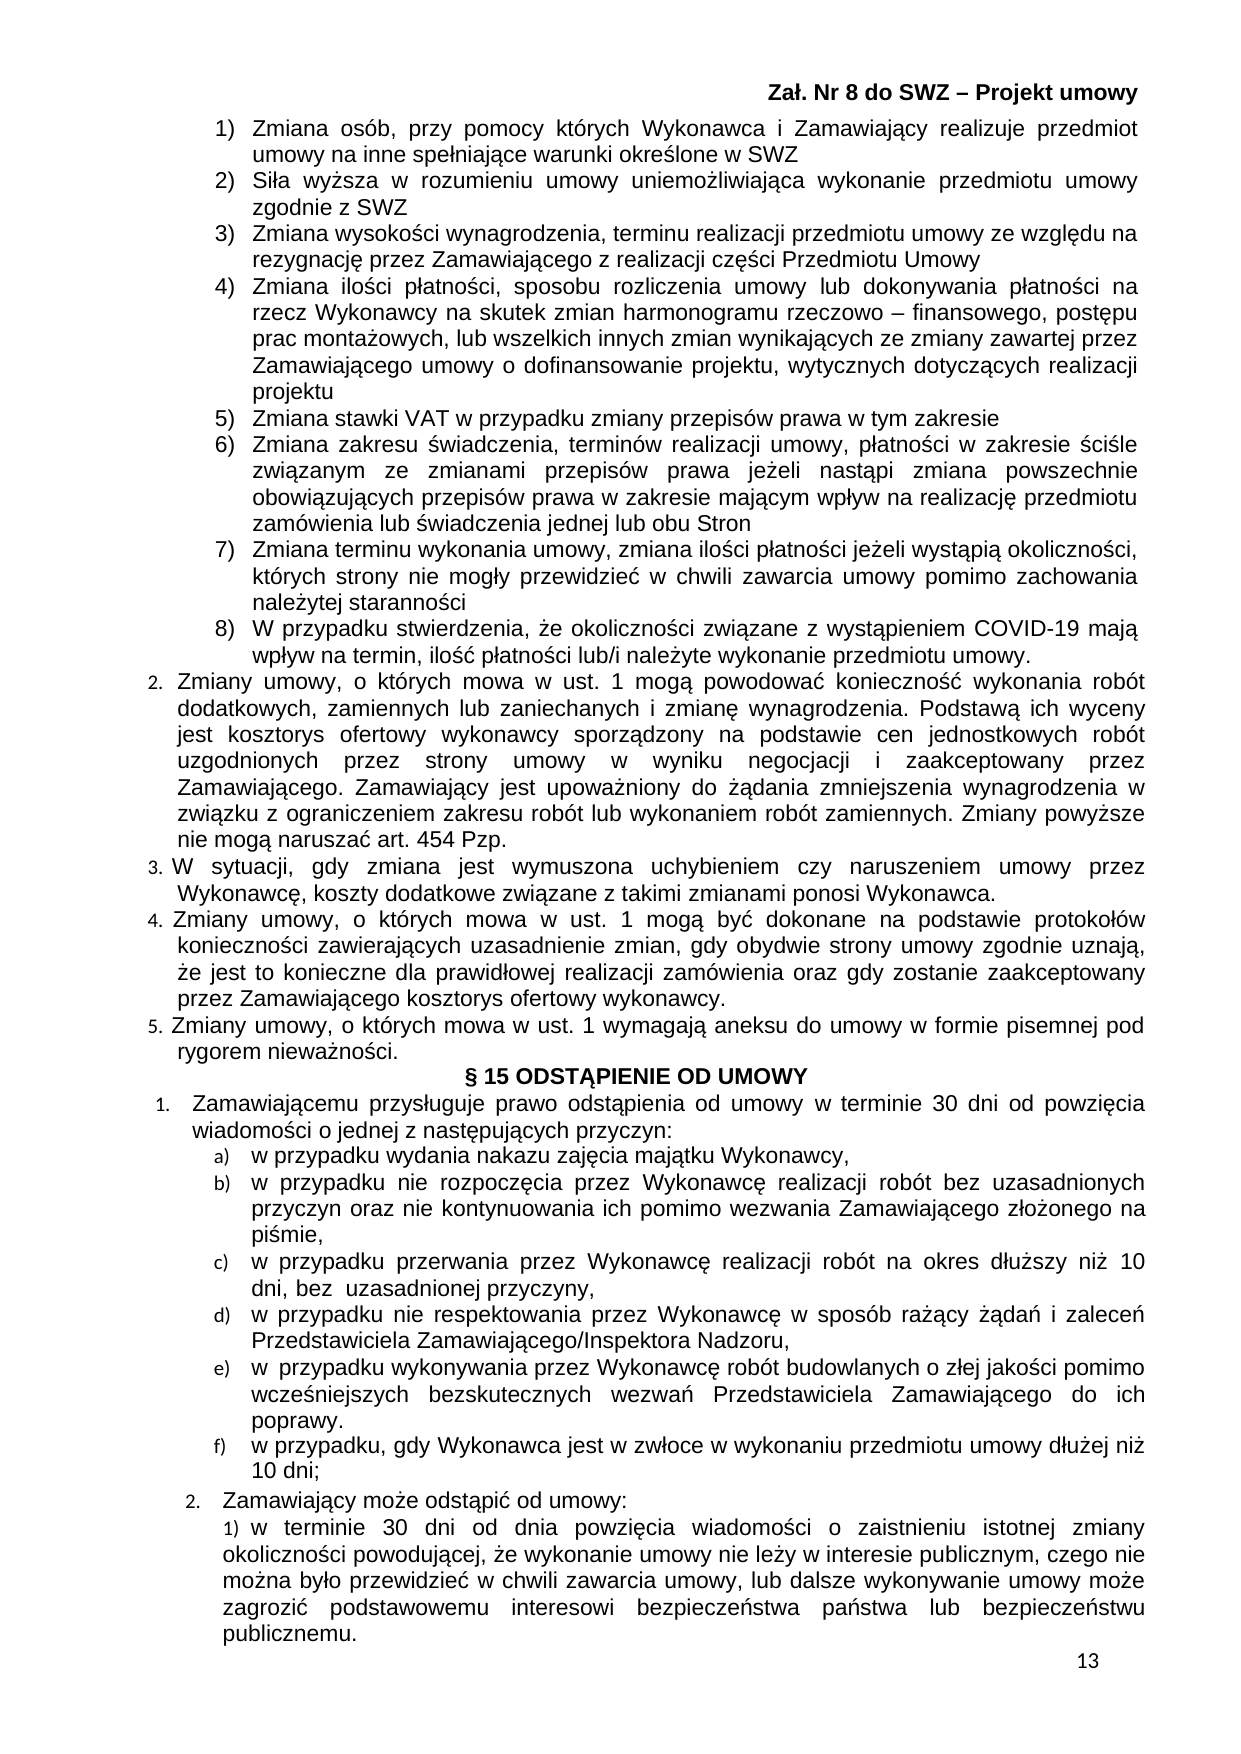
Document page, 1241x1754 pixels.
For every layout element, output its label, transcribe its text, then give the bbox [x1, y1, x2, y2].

list Zamawiający może odstąpić od umowy: [185, 1487, 1146, 1514]
list Zamawiającemu przysługuje prawo odstąpienia od umowy w terminie 30 dni od powzięcia wiadomości o jednej z następujących przyczyn: [154, 1090, 1146, 1143]
list W sytuacji, gdy zmiana jest wymuszona uchybieniem czy naruszeniem umowy przez Wykonawcę, koszty dodatkowe związane z takimi zmianami ponosi Wykonawca. [147, 853, 1146, 906]
list Zmiany umowy, o których mowa w ust. 1 mogą być dokonane na podstawie protokołów konieczności zawierających uzasadnienie zmian, gdy obydwie strony umowy zgodnie uznają, że jest to konieczne dla prawidłowej realizacji zamówienia oraz gdy zostanie zaakceptowany przez Zamawiającego kosztorys ofertowy wykonawcy. [147, 906, 1146, 1012]
list Zmiana stawki VAT w przypadku zmiany przepisów prawa w tym zakresie [214, 404, 1138, 431]
text § 15 ODSTĄPIENIE OD UMOWY [127, 1064, 1146, 1090]
list w przypadku nie respektowania przez Wykonawcę w sposób rażący żądań i zaleceń Przedstawiciela Zamawiającego/Inspektora Nadzoru, [213, 1301, 1146, 1354]
list Zmiany umowy, o których mowa w ust. 1 wymagają aneksu do umowy w formie pisemnej pod rygorem nieważności. [147, 1012, 1146, 1064]
list Zmiana wysokości wynagrodzenia, terminu realizacji przedmiotu umowy ze względu na rezygnację przez Zamawiającego z realizacji części Przedmiotu Umowy [214, 220, 1138, 273]
list w przypadku nie rozpoczęcia przez Wykonawcę realizacji robót bez uzasadnionych przyczyn oraz nie kontynuowania ich pomimo wezwania Zamawiającego złożonego na piśmie, [213, 1168, 1146, 1248]
list w przypadku przerwania przez Wykonawcę realizacji robót na okres dłuższy niż 10 dni, bez uzasadnionej przyczyny, [213, 1248, 1146, 1301]
list Siła wyższa w rozumieniu umowy uniemożliwiająca wykonanie przedmiotu umowy zgodnie z SWZ [214, 167, 1138, 220]
list w przypadku wydania nakazu zajęcia majątku Wykonawcy, [213, 1143, 1146, 1168]
list Zmiana ilości płatności, sposobu rozliczenia umowy lub dokonywania płatności na rzecz Wykonawcy na skutek zmian harmonogramu rzeczowo – finansowego, postępu prac montażowych, lub wszelkich innych zmian wynikających ze zmiany zawartej przez Zamawiającego umowy o dofinansowanie projektu, wytycznych dotyczących realizacji projektu [214, 273, 1138, 404]
list Zmiana zakresu świadczenia, terminów realizacji umowy, płatności w zakresie ściśle związanym ze zmianami przepisów prawa jeżeli nastąpi zmiana powszechnie obowiązujących przepisów prawa w zakresie mającym wpływ na realizację przedmiotu zamówienia lub świadczenia jednej lub obu Stron [214, 431, 1138, 536]
list W przypadku stwierdzenia, że okoliczności związane z wystąpieniem COVID-19 mają wpływ na termin, ilość płatności lub/i należyte wykonanie przedmiotu umowy. [214, 615, 1138, 668]
list Zmiana terminu wykonania umowy, zmiana ilości płatności jeżeli wystąpią okoliczności, których strony nie mogły przewidzieć w chwili zawarcia umowy pomimo zachowania należytej staranności [214, 536, 1138, 615]
list w terminie 30 dni od dnia powzięcia wiadomości o zaistnieniu istotnej zmiany okoliczności powodującej, że wykonanie umowy nie leży w interesie publicznym, czego nie można było przewidzieć w chwili zawarcia umowy, lub dalsze wykonywanie umowy może zagrozić podstawowemu interesowi bezpieczeństwa państwa lub bezpieczeństwu publicznemu. [222, 1514, 1146, 1646]
list w przypadku wykonywania przez Wykonawcę robót budowlanych o złej jakości pomimo wcześniejszych bezskutecznych wezwań Przedstawiciela Zamawiającego do ich poprawy. [213, 1354, 1146, 1433]
list Zmiana osób, przy pomocy których Wykonawca i Zamawiający realizuje przedmiot umowy na inne spełniające warunki określone w SWZ [214, 114, 1138, 167]
list w przypadku, gdy Wykonawca jest w zwłoce w wykonaniu przedmiotu umowy dłużej niż 10 dni; [213, 1433, 1146, 1484]
list Zmiany umowy, o których mowa w ust. 1 mogą powodować konieczność wykonania robót dodatkowych, zamiennych lub zaniechanych i zmianę wynagrodzenia. Podstawą ich wyceny jest kosztorys ofertowy wykonawcy sporządzony na podstawie cen jednostkowych robót uzgodnionych przez strony umowy w wyniku negocjacji i zaakceptowany przez Zamawiającego. Zamawiający jest upoważniony do żądania zmniejszenia wynagrodzenia w związku z ograniczeniem zakresu robót lub wykonaniem robót zamiennych. Zmiany powyższe nie mogą naruszać art. 454 Pzp. [147, 668, 1146, 853]
